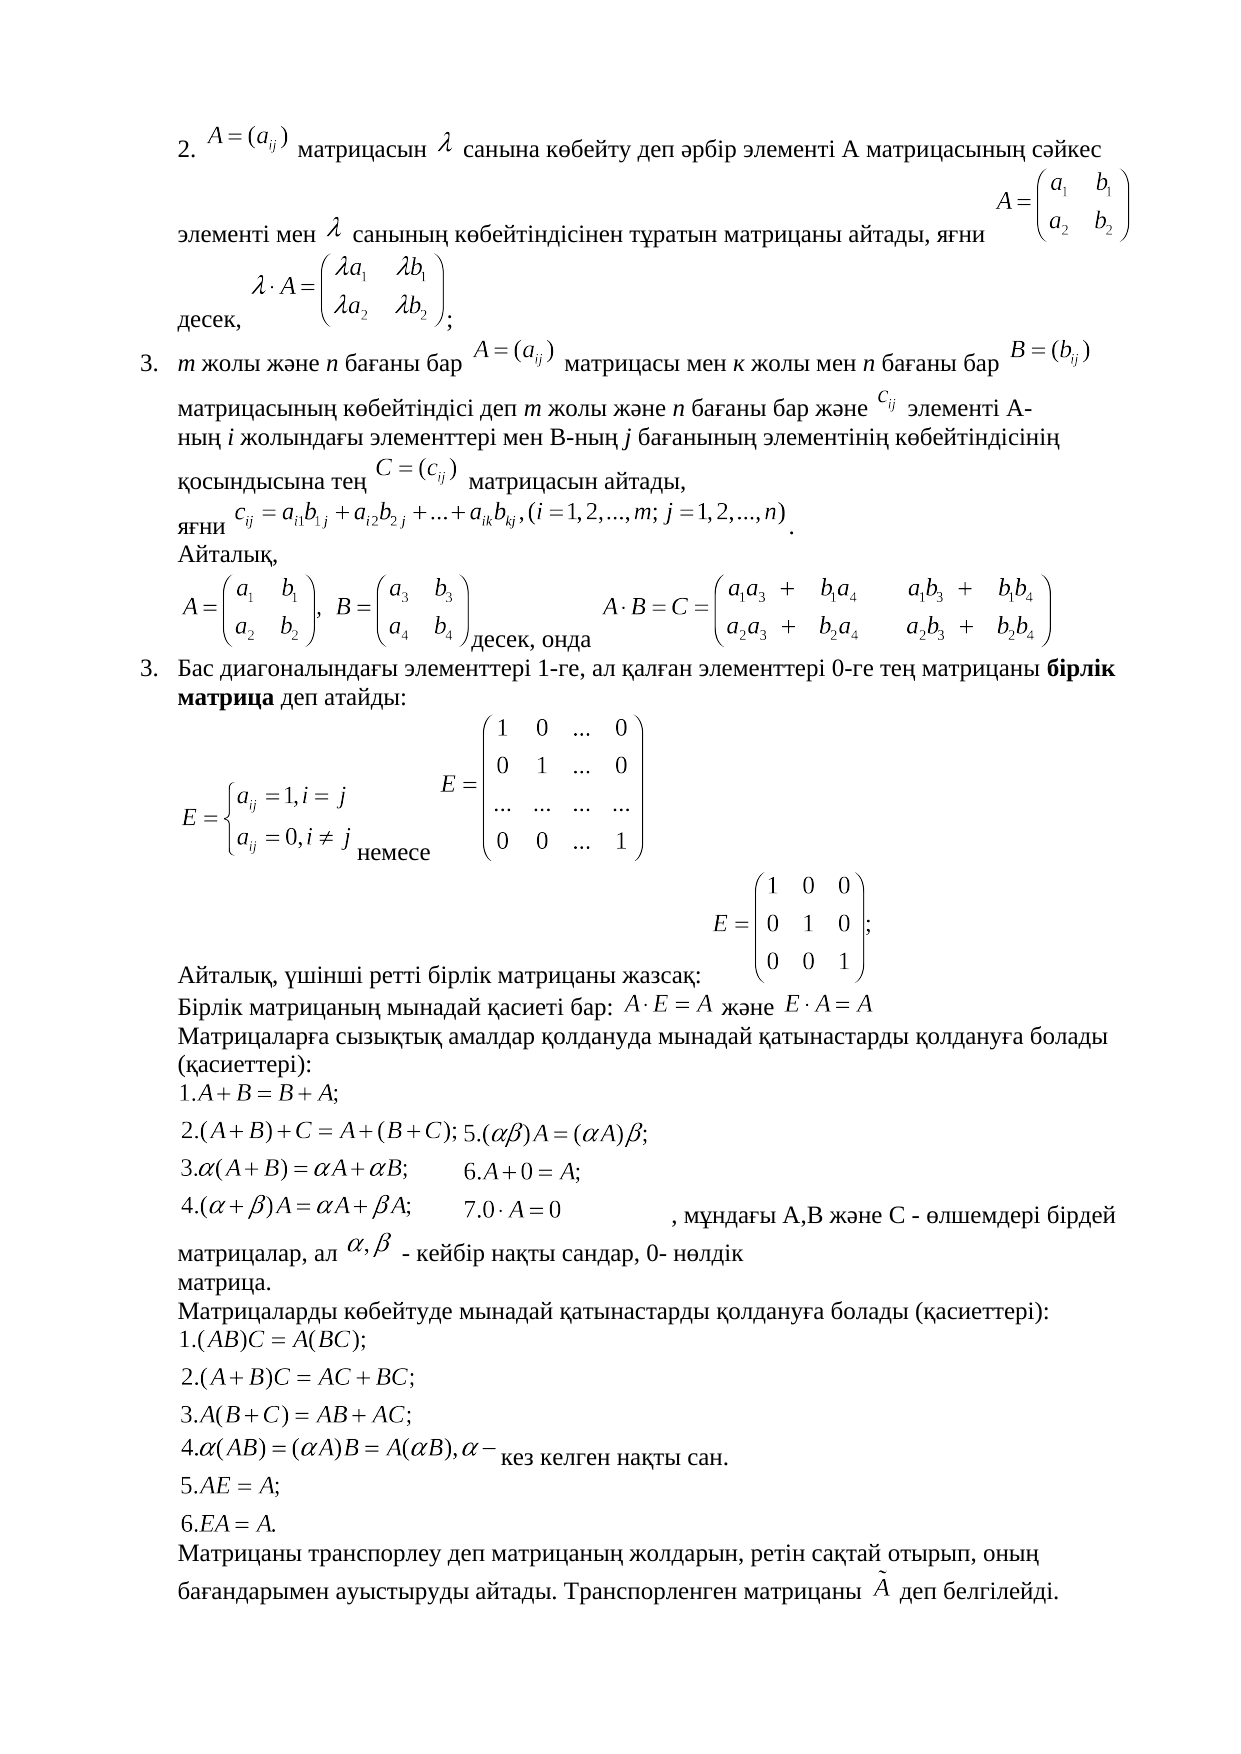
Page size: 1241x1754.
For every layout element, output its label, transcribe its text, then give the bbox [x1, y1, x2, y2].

text 2. матрицасын санына көбейту деп әрбір элементі А матрицасының сәйкес элементі мен санының көбейтіндісінен тұратын матрицаны айтады, яғни десек, ; [177, 118, 1152, 333]
picture [620, 988, 716, 1016]
text Матрицаларға сызықтық амалдар қолдануда мынадай қатынастарды қолдануға болады (қасиеттері): [177, 1021, 1152, 1078]
picture [868, 1566, 894, 1600]
picture [780, 988, 876, 1016]
picture [468, 332, 558, 372]
picture [597, 568, 1054, 648]
picture [177, 1324, 501, 1466]
text Бірлік матрицаның мынадай қасиеті бар: және [177, 989, 1152, 1021]
text Матрицаны транспорлеу деп матрицаның жолдарын, ретін сақтай отырып, оның бағандарымен ауыстыруды айтады. Транспорленген матрицаны деп белгілейді. [177, 1538, 1152, 1605]
list т жолы және п бағаны бар матрицасы мен к жолы мен п бағаны бар матрицасының көбейтіндісі деп т жолы және п бағаны бар және элементі А-ның i жолындағы элементтері мен В-ның j бағанының элементінің көбейтіндісінің қосындысына тең матрицасын айтады, яғни . [140, 333, 1152, 539]
picture [436, 710, 645, 861]
picture [991, 162, 1131, 243]
picture [232, 495, 789, 534]
text Айталық, үшінші ретті бірлік матрицаны жазсақ: [177, 866, 1152, 989]
text кез келген нақты сан. [177, 1433, 1152, 1471]
picture [1005, 332, 1094, 372]
picture [177, 778, 357, 861]
picture [247, 247, 447, 328]
text Айталық, [177, 539, 1152, 568]
picture [177, 568, 471, 648]
list Бас диагоналындағы элементтері 1-ге, ал қалған элементтері 0-ге тең матрицаны бірлік матрица деп атайды: [140, 653, 1152, 711]
picture [372, 450, 462, 490]
text матрица. [177, 1267, 1152, 1296]
picture [177, 1470, 284, 1538]
picture [343, 1229, 396, 1262]
text Матрицаларды көбейтуде мынадай қатынастарды қолдануға болады (қасиеттері): [177, 1296, 1152, 1325]
picture [433, 127, 457, 158]
picture [202, 118, 292, 158]
picture [708, 866, 884, 984]
picture [874, 377, 901, 417]
picture [322, 212, 346, 243]
picture [177, 1078, 671, 1224]
